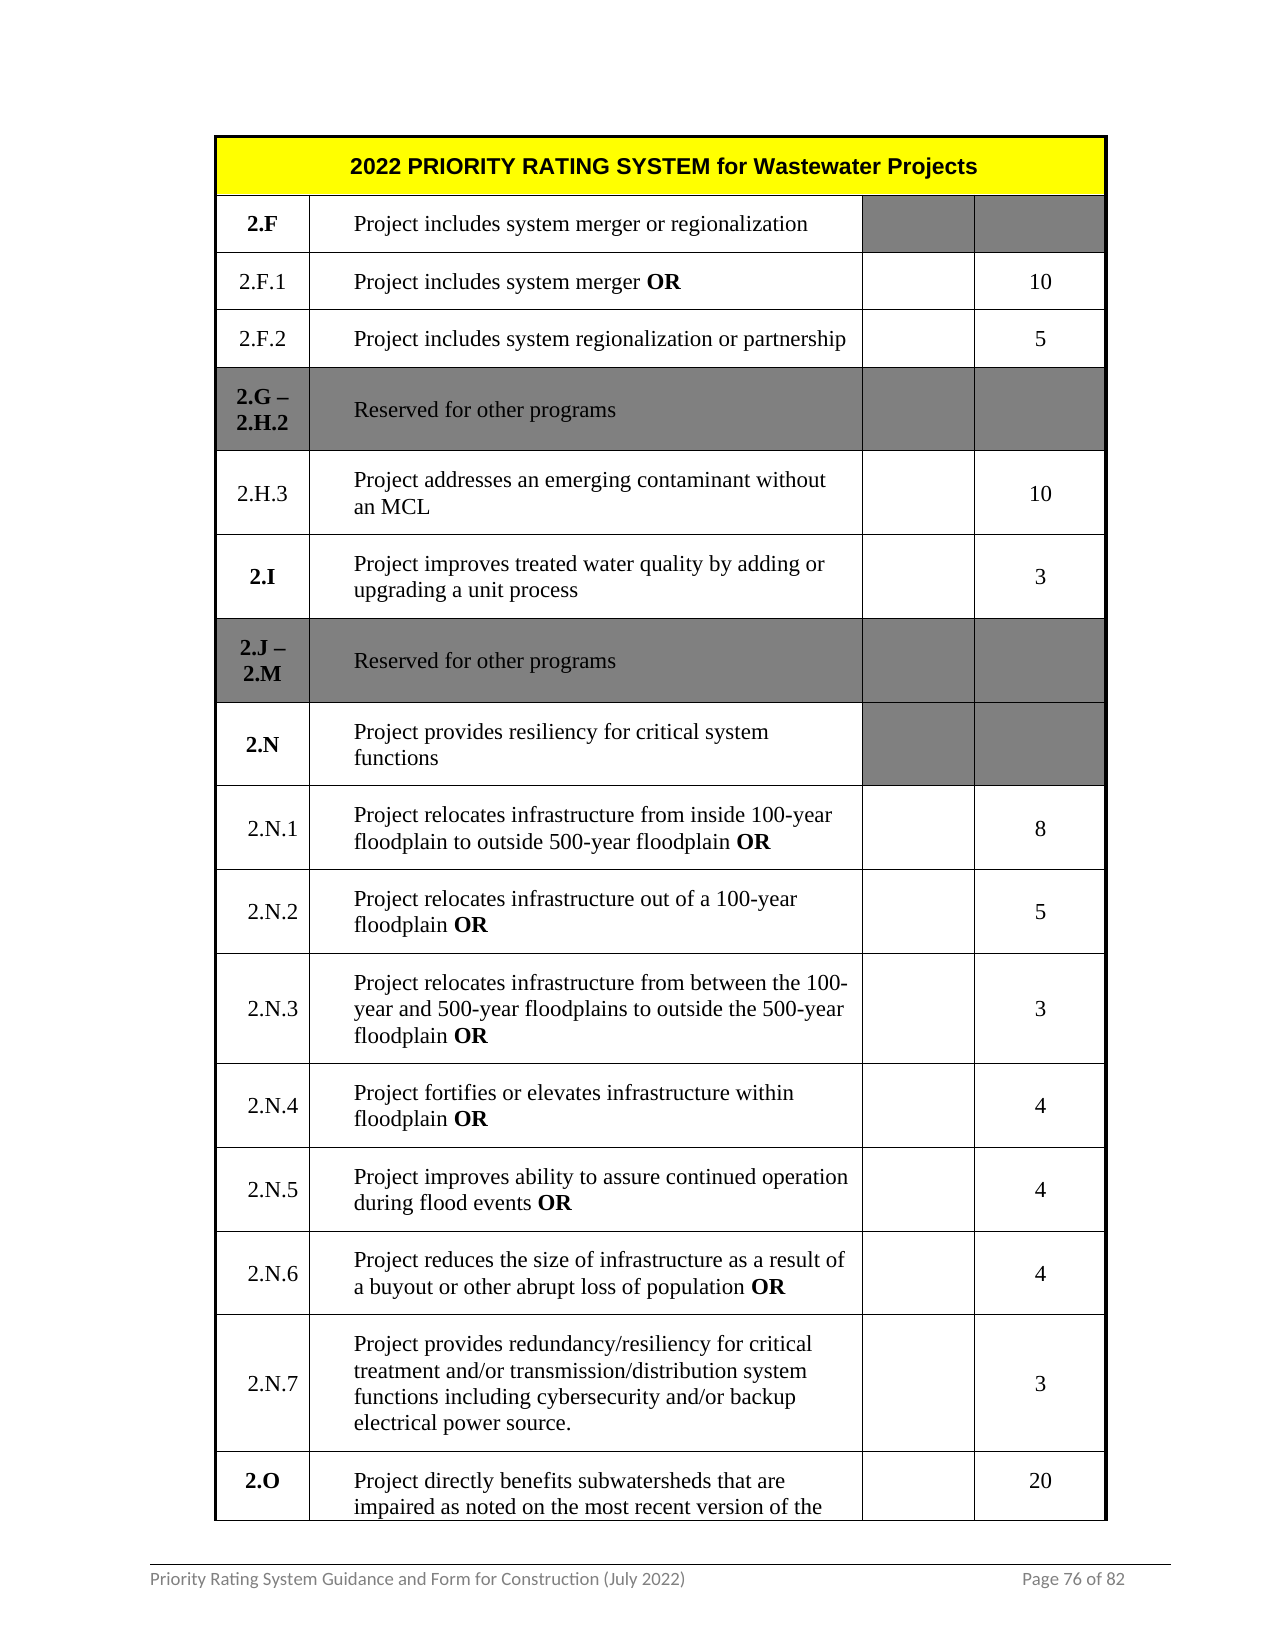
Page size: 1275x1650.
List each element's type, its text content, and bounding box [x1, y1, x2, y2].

table_cell Project relocates infrastructure from inside 100-year floodplain to outside 500-year floodplain OR [310, 786, 862, 869]
table_cell 2.H.3 [217, 451, 309, 534]
table_cell [863, 451, 974, 534]
table_cell 2.J – 2.M [217, 619, 309, 702]
table_cell 8 [975, 786, 1104, 869]
table_cell Project includes system merger OR [310, 253, 862, 309]
table_cell Project fortifies or elevates infrastructure within floodplain OR [310, 1064, 862, 1147]
table_cell Project provides redundancy/resiliency for critical treatment and/or transmission/distribution system functions including cybersecurity and/or backup electrical power source. [310, 1315, 862, 1451]
table_cell [863, 253, 974, 309]
table_cell 3 [975, 535, 1104, 618]
table_cell Project includes system regionalization or partnership [310, 310, 862, 367]
table_cell 4 [975, 1148, 1104, 1231]
table_cell 2.F.1 [217, 253, 309, 309]
table_cell 5 [975, 870, 1104, 953]
table_cell Reserved for other programs [310, 619, 862, 702]
table_cell [863, 786, 974, 869]
table_cell Reserved for other programs [310, 368, 862, 450]
table_cell [975, 619, 1104, 702]
table_cell [975, 368, 1104, 450]
table_cell [863, 368, 974, 450]
table_cell 2.N.1 [217, 786, 309, 869]
table_cell [863, 535, 974, 618]
table_cell [863, 619, 974, 702]
table_cell [863, 1315, 974, 1451]
table_cell [863, 1148, 974, 1231]
table_cell [863, 703, 974, 785]
table_cell 2.N.6 [217, 1232, 309, 1314]
table_cell 2.N [217, 703, 309, 785]
table_cell 2.N.7 [217, 1315, 309, 1451]
table_cell Project addresses an emerging contaminant without an MCL [310, 451, 862, 534]
table_cell 3 [975, 1315, 1104, 1451]
table_cell Project improves treated water quality by adding or upgrading a unit process [310, 535, 862, 618]
table_header 2022 PRIORITY RATING SYSTEM for Wastewater Projects [217, 138, 1104, 194]
table_cell 2.N.5 [217, 1148, 309, 1231]
table_cell 2.N.4 [217, 1064, 309, 1147]
table_cell [975, 703, 1104, 785]
table_cell [863, 1232, 974, 1314]
table_cell 10 [975, 451, 1104, 534]
table_cell [863, 870, 974, 953]
table_cell 5 [975, 310, 1104, 367]
table_cell Project relocates infrastructure from between the 100-year and 500-year floodplains to outside the 500-year floodplain OR [310, 954, 862, 1063]
table_cell Project relocates infrastructure out of a 100-year floodplain OR [310, 870, 862, 953]
table_cell 10 [975, 253, 1104, 309]
table_cell [863, 196, 974, 252]
table_cell Project reduces the size of infrastructure as a result of a buyout or other abrupt loss of population OR [310, 1232, 862, 1314]
table_cell 2.F [217, 196, 309, 252]
table_cell 2.O [217, 1452, 309, 1519]
table_cell 2.F.2 [217, 310, 309, 367]
table_cell [975, 196, 1104, 252]
table_cell [863, 954, 974, 1063]
table_cell 4 [975, 1232, 1104, 1314]
table_cell [863, 1064, 974, 1147]
table_cell 2.N.2 [217, 870, 309, 953]
table_cell 3 [975, 954, 1104, 1063]
table_cell [863, 1452, 974, 1519]
table_cell 2.N.3 [217, 954, 309, 1063]
table_cell Project provides resiliency for critical system functions [310, 703, 862, 785]
table_cell 2.G – 2.H.2 [217, 368, 309, 450]
table_cell 20 [975, 1452, 1104, 1519]
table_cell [310, 1452, 862, 1519]
table_cell Project improves ability to assure continued operation during flood events OR [310, 1148, 862, 1231]
table_cell 2.I [217, 535, 309, 618]
table_cell Project includes system merger or regionalization [310, 196, 862, 252]
table_cell 4 [975, 1064, 1104, 1147]
table_cell [863, 310, 974, 367]
